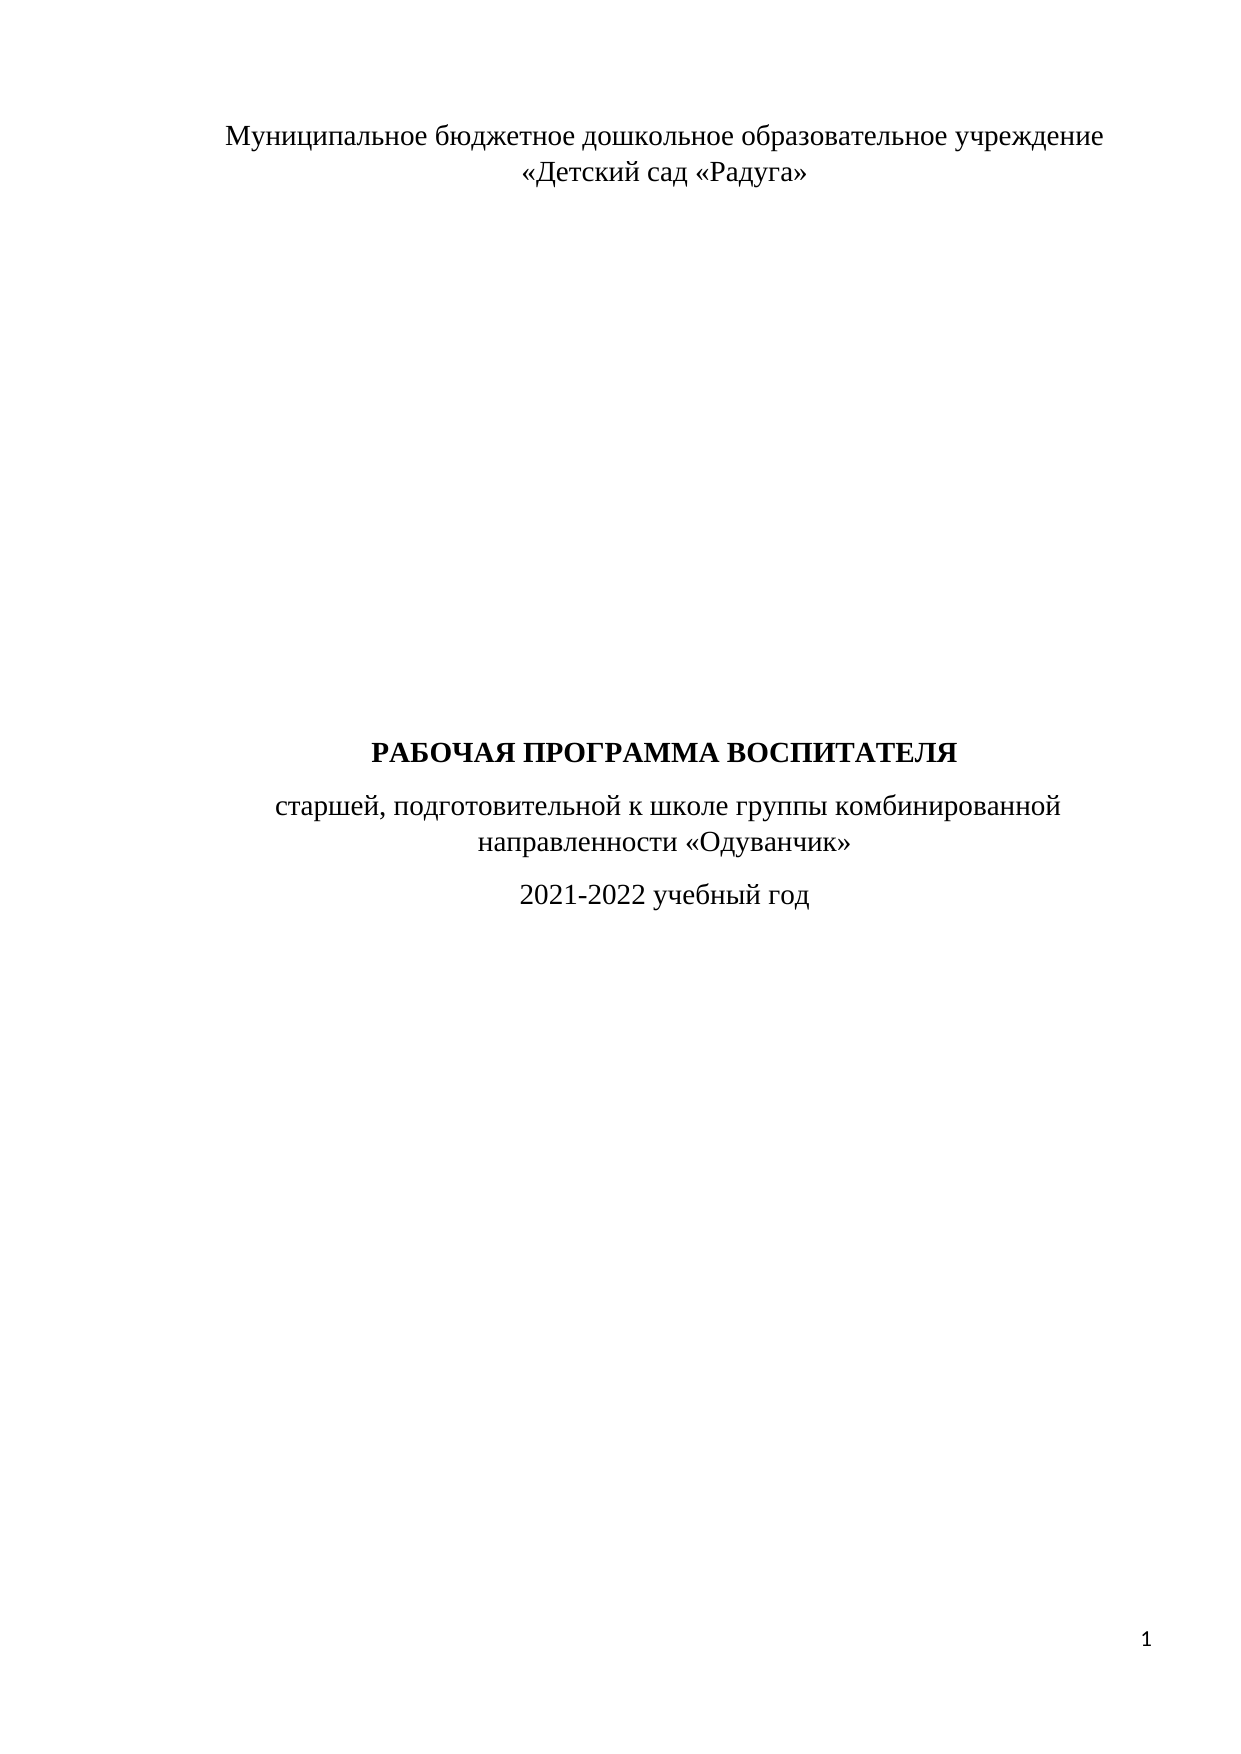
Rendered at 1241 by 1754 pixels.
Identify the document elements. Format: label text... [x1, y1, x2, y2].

text Муниципальное бюджетное дошкольное образовательное учреждение «Детский сад «Радуга» [177, 118, 1152, 188]
text РАБОЧАЯ ПРОГРАММА ВОСПИТАТЕЛЯ [177, 735, 1152, 769]
text старшей, подготовительной к школе группы комбинированной направленности «Одуванчик» [177, 788, 1152, 858]
text 2021-2022 учебный год [177, 877, 1152, 911]
